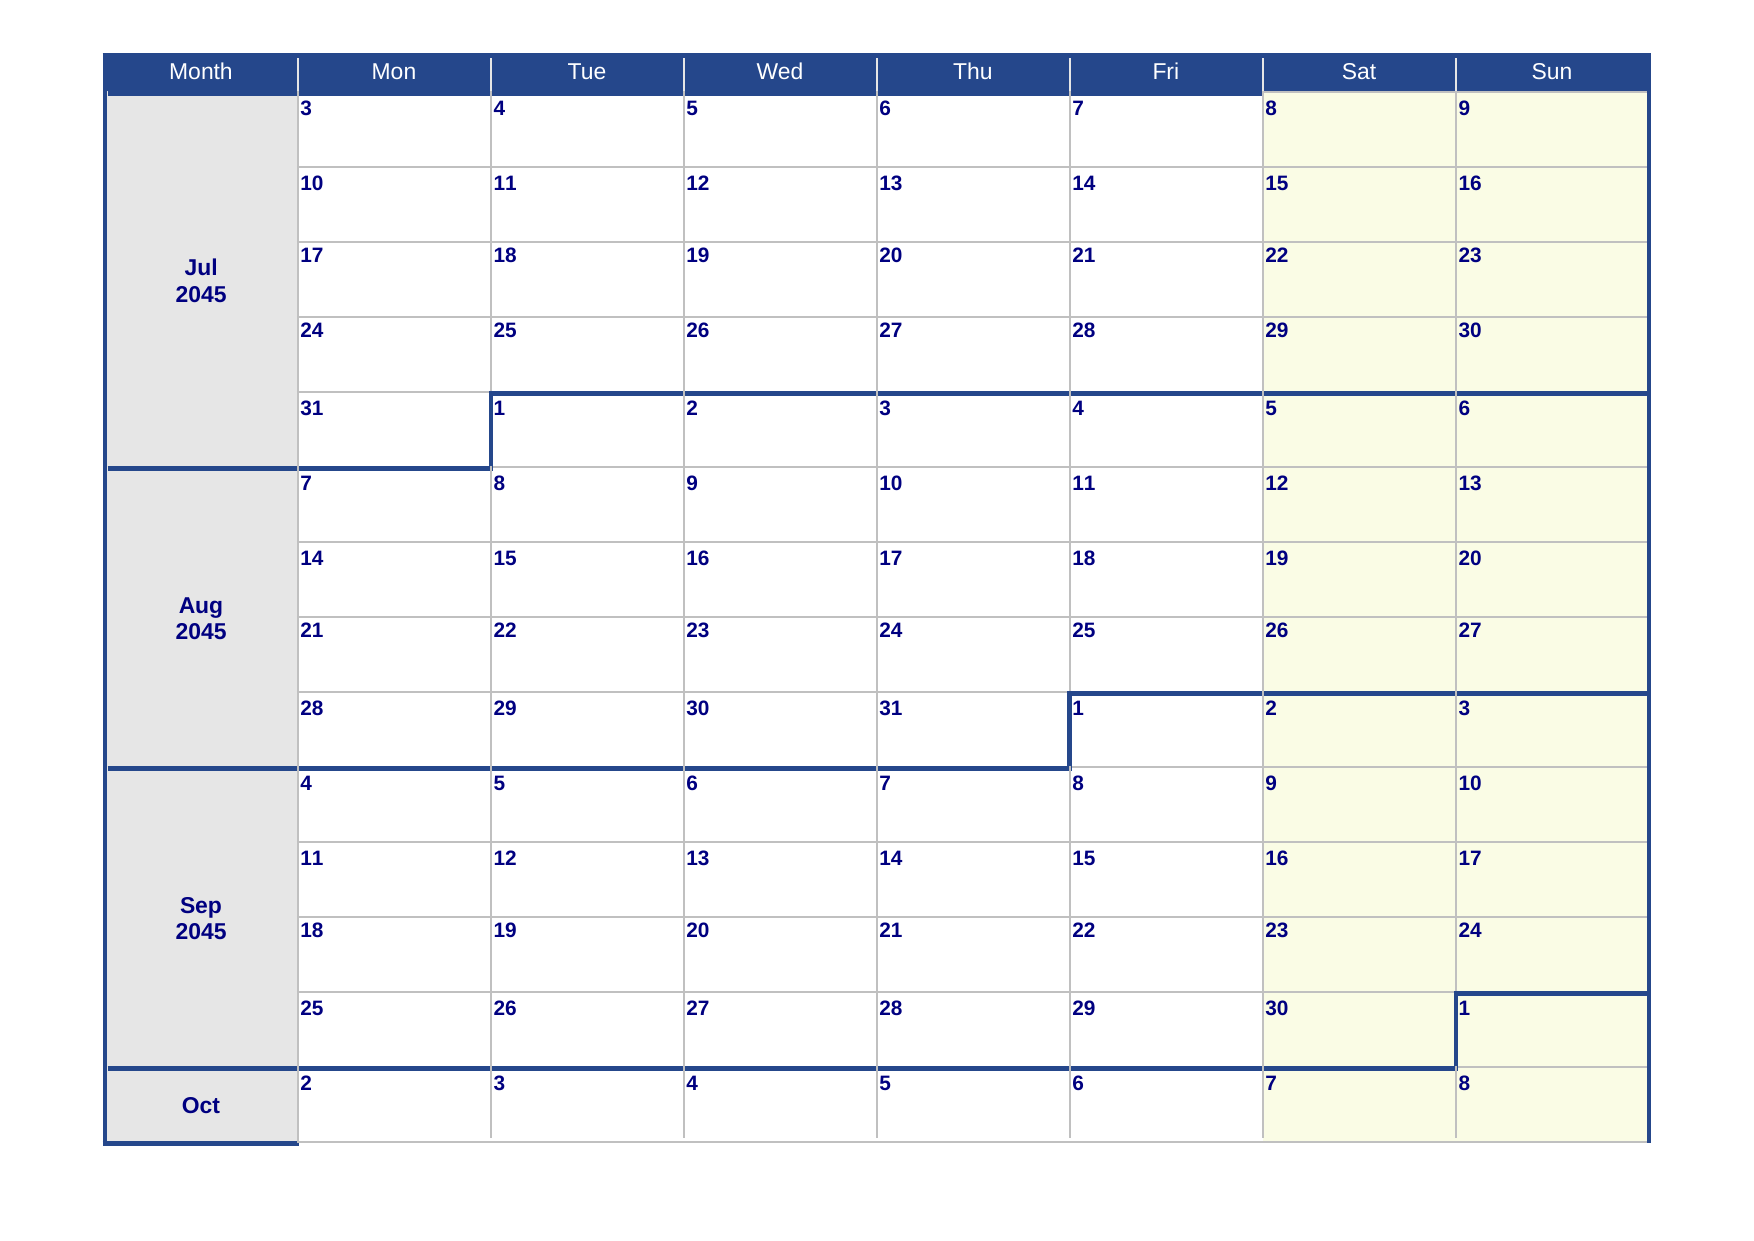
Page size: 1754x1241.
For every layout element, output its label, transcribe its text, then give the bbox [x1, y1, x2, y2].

table_cell 28 [878, 993, 1069, 1066]
table_cell 7 [1263, 1071, 1456, 1141]
table_cell 4 [492, 96, 683, 166]
table_cell 1 [1458, 996, 1647, 1066]
table_cell 12 [492, 843, 683, 916]
table_cell 22 [1071, 918, 1262, 991]
table_cell 18 [492, 243, 683, 316]
table_cell 1 [493, 396, 683, 466]
table_cell 15 [1264, 168, 1455, 241]
table_cell 8 [1456, 1068, 1647, 1141]
table_header Wed [685, 58, 876, 91]
table_cell 23 [1457, 243, 1647, 316]
table_cell 2 [299, 1071, 491, 1141]
table_cell 6 [1070, 1071, 1263, 1141]
table_cell 17 [878, 543, 1069, 616]
table_cell 21 [299, 618, 490, 691]
table_cell 24 [299, 318, 490, 391]
table_cell 12 [1264, 468, 1455, 541]
table_cell 29 [1071, 993, 1262, 1066]
table_cell 5 [492, 771, 683, 841]
table_cell 10 [878, 468, 1069, 541]
table_cell 29 [1264, 318, 1455, 391]
table_cell 9 [1264, 768, 1455, 841]
table_cell 15 [1071, 843, 1262, 916]
table_cell 30 [1457, 318, 1647, 391]
table_cell 22 [492, 618, 683, 691]
table_cell 7 [299, 471, 490, 541]
table_cell 8 [1071, 768, 1262, 841]
table_cell 7 [1071, 96, 1262, 166]
table_cell 3 [491, 1071, 684, 1141]
table_cell 19 [685, 243, 876, 316]
table_cell 24 [1457, 918, 1647, 991]
table_cell 11 [492, 168, 683, 241]
table_cell 14 [878, 843, 1069, 916]
table_cell 3 [299, 96, 490, 166]
table_cell 8 [1264, 93, 1455, 166]
table_cell 3 [878, 396, 1069, 466]
table_cell 15 [492, 543, 683, 616]
table_header Mon [299, 58, 490, 91]
table_cell 23 [685, 618, 876, 691]
table_cell 16 [1264, 843, 1455, 916]
table_header Sat [1264, 58, 1455, 91]
table_header Sun [1457, 58, 1647, 91]
table_cell 11 [299, 843, 490, 916]
table_cell 27 [1457, 618, 1647, 691]
table_cell 6 [685, 771, 876, 841]
table_cell 4 [1071, 396, 1262, 466]
table_cell 20 [685, 918, 876, 991]
table_cell 14 [1071, 168, 1262, 241]
table_cell 26 [685, 318, 876, 391]
table_cell Aug 2045 [107, 467, 297, 766]
table_cell 26 [492, 993, 683, 1066]
table_cell 6 [1457, 396, 1647, 466]
table_cell 30 [685, 693, 876, 766]
table_cell 13 [878, 168, 1069, 241]
table_cell 19 [1264, 543, 1455, 616]
table_cell 28 [299, 693, 490, 766]
table_cell 4 [684, 1071, 877, 1141]
table_cell 2 [685, 396, 876, 466]
table_cell 21 [878, 918, 1069, 991]
table_cell 19 [492, 918, 683, 991]
table_cell 12 [685, 168, 876, 241]
table_cell 2 [1264, 696, 1455, 766]
table_cell 17 [299, 243, 490, 316]
table_cell 20 [1457, 543, 1647, 616]
table_cell 1 [1072, 696, 1262, 766]
table_cell 14 [299, 543, 490, 616]
table_cell 4 [299, 771, 490, 841]
table_cell 31 [878, 693, 1067, 766]
table_cell 26 [1264, 618, 1455, 691]
table_cell Sep 2045 [107, 767, 297, 1066]
table_cell 25 [299, 993, 490, 1066]
table_cell 10 [299, 168, 490, 241]
table_cell 22 [1264, 243, 1455, 316]
table_cell 13 [685, 843, 876, 916]
table_cell 16 [685, 543, 876, 616]
table_cell 7 [878, 771, 1069, 841]
table_cell 18 [1071, 543, 1262, 616]
table_cell 20 [878, 243, 1069, 316]
table_cell Oct 2045 [107, 1067, 297, 1141]
table_cell 13 [1457, 468, 1647, 541]
table_header Month [107, 58, 297, 91]
table_cell 27 [685, 993, 876, 1066]
table_cell 11 [1071, 468, 1262, 541]
table_cell 28 [1071, 318, 1262, 391]
table_cell 6 [878, 96, 1069, 166]
table_cell 3 [1457, 696, 1647, 766]
table_cell 23 [1264, 918, 1455, 991]
table_cell 24 [878, 618, 1069, 691]
table_cell 21 [1071, 243, 1262, 316]
table_header Thu [878, 58, 1069, 91]
table_cell 5 [685, 96, 876, 166]
table_cell 10 [1457, 768, 1647, 841]
table_cell 25 [1071, 618, 1262, 691]
table_header Tue [492, 58, 683, 91]
table_cell 8 [492, 468, 683, 541]
table_cell 27 [878, 318, 1069, 391]
table_cell 5 [1264, 396, 1455, 466]
table_cell 9 [1457, 93, 1647, 166]
table_header Fri [1071, 58, 1262, 91]
table_cell 5 [877, 1071, 1070, 1141]
table_cell 9 [685, 468, 876, 541]
table_cell 25 [492, 318, 683, 391]
table_cell 17 [1457, 843, 1647, 916]
table_cell 16 [1457, 168, 1647, 241]
table_cell 29 [492, 693, 683, 766]
table_cell 31 [299, 393, 489, 466]
table_cell 18 [299, 918, 490, 991]
table_cell 30 [1264, 993, 1454, 1066]
table_cell Jul 2045 [107, 92, 297, 466]
